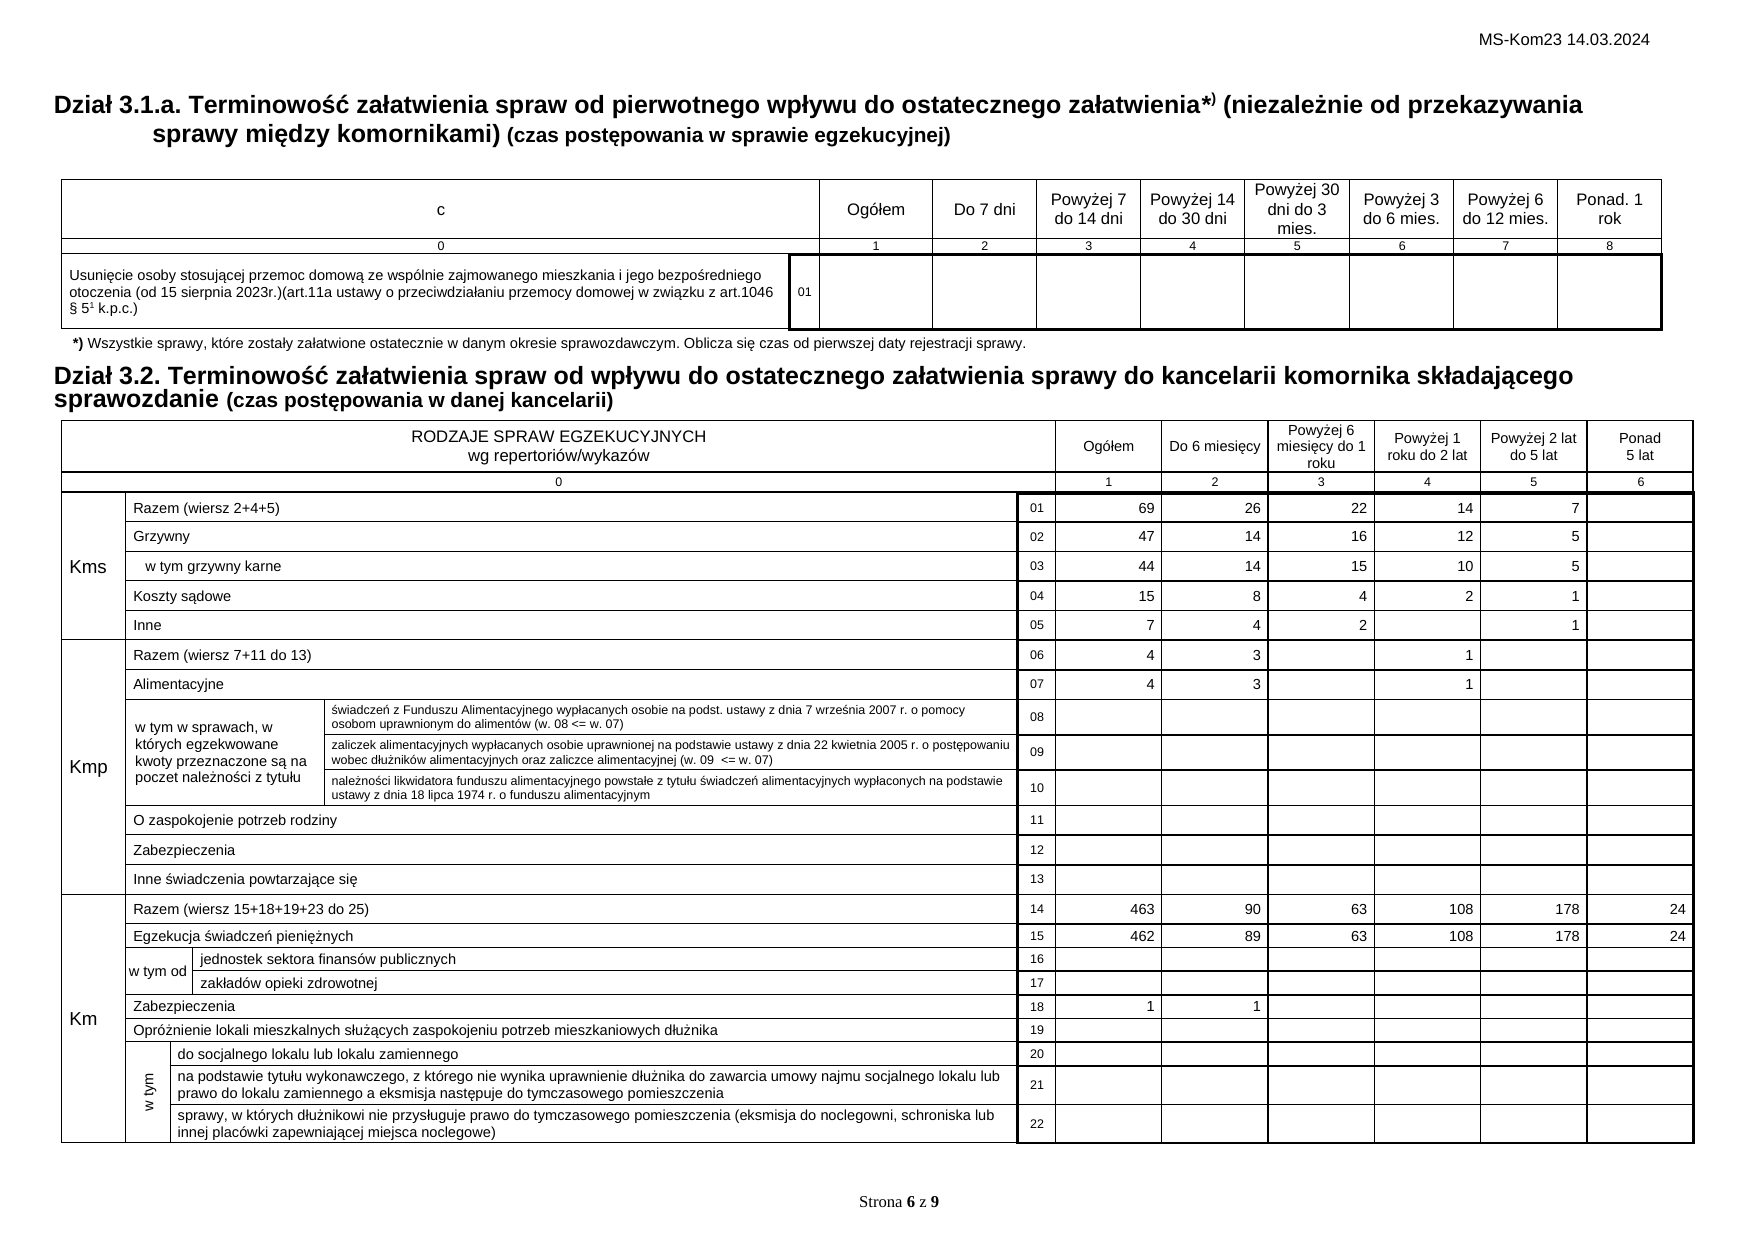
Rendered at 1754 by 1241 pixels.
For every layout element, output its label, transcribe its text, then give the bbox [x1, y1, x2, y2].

table_header Do 7 dni [933, 180, 1036, 238]
table_cell [1375, 1105, 1480, 1142]
table_cell 26 [1162, 495, 1267, 521]
table_cell [1056, 700, 1161, 734]
table_cell 12 [1019, 836, 1055, 864]
table_cell [1481, 1067, 1586, 1103]
table_cell [1588, 806, 1692, 834]
table_cell [1056, 1105, 1161, 1142]
table_cell [1269, 806, 1374, 834]
table_cell 06 [1019, 641, 1055, 669]
table_cell 5 [1481, 523, 1586, 551]
table_cell 11 [1019, 806, 1055, 834]
table_cell 1 [1481, 611, 1586, 639]
table_cell [1245, 256, 1349, 327]
table_cell 2 [1375, 582, 1480, 610]
table_cell 16 [1269, 523, 1374, 551]
table_cell [1588, 948, 1692, 970]
table_cell 12 [1375, 523, 1480, 551]
table_cell 90 [1162, 895, 1267, 923]
table_header c [62, 180, 819, 238]
table_cell 63 [1269, 925, 1374, 947]
table_cell 17 [1019, 972, 1055, 994]
table_cell [1141, 256, 1244, 327]
table_cell [1588, 641, 1692, 669]
table_cell 7 [1056, 611, 1161, 639]
table_header Ponad 5 lat [1588, 421, 1692, 471]
table_cell [1056, 771, 1161, 805]
table_cell O zaspokojenie potrzeb rodziny [126, 806, 1016, 834]
table_cell 178 [1481, 895, 1586, 923]
table_cell [1588, 996, 1692, 1018]
table_cell 24 [1588, 895, 1692, 923]
table_cell 05 [1019, 611, 1055, 639]
table_header Ponad. 1 rok [1558, 180, 1661, 238]
table_cell [1588, 972, 1692, 994]
table_header Powyżej 2 lat do 5 lat [1481, 421, 1586, 471]
table_cell 108 [1375, 895, 1480, 923]
table_cell 108 [1375, 925, 1480, 947]
table_cell [1588, 1105, 1692, 1142]
table_cell [1588, 836, 1692, 864]
table_cell [1481, 771, 1586, 805]
table_cell [1375, 996, 1480, 1018]
table_cell 01 [1019, 495, 1055, 521]
table_cell 14 [1162, 523, 1267, 551]
table_cell Egzekucja świadczeń pieniężnych [126, 924, 1016, 947]
table_cell Zabezpieczenia [126, 835, 1016, 864]
table_cell [1056, 736, 1161, 769]
table_cell 13 [1019, 866, 1055, 893]
table_cell Inne [126, 611, 1016, 639]
table_cell 4 [1141, 239, 1244, 253]
table_cell [1037, 256, 1140, 327]
table_cell [820, 256, 932, 327]
table_cell 8 [1162, 582, 1267, 610]
table_cell 01 [791, 256, 819, 327]
table_cell Kms [62, 493, 125, 639]
table_cell [1162, 700, 1267, 734]
table_cell [1269, 700, 1374, 734]
table_cell [1269, 948, 1374, 970]
table_cell Kmp [62, 640, 125, 893]
table_header Powyżej 30 dni do 3 mies. [1245, 180, 1349, 238]
table_cell 1 [1481, 582, 1586, 610]
table_cell 3 [1037, 239, 1140, 253]
table_cell 2 [1162, 473, 1267, 491]
table_cell [1588, 552, 1692, 580]
table_cell [1056, 948, 1161, 970]
table_cell [1454, 256, 1557, 327]
table_cell 6 [1588, 473, 1692, 491]
table_cell 4 [1375, 473, 1480, 491]
table_cell 7 [1481, 495, 1586, 521]
table_cell 47 [1056, 523, 1161, 551]
table_cell 02 [1019, 523, 1055, 551]
text Dział 3.2. Terminowość załatwienia spraw od wpływu do ostatecznego załatwienia sprawy do kancelarii komornika składającego sprawozdanie (czas postępowania w danej kancelarii) [54, 366, 1650, 412]
table_cell [1056, 866, 1161, 893]
table_cell 1 [1056, 473, 1161, 491]
table_cell [1162, 771, 1267, 805]
table_cell 15 [1056, 582, 1161, 610]
table_cell 24 [1588, 925, 1692, 947]
table_cell w tym w sprawach, w których egzekwowane kwoty przeznaczone są na poczet należności z tytułu [126, 700, 324, 805]
table_cell 3 [1162, 671, 1267, 698]
table_cell 44 [1056, 552, 1161, 580]
table_cell [1588, 866, 1692, 893]
table_cell [1162, 836, 1267, 864]
table_cell 10 [1019, 771, 1055, 805]
table_cell [1588, 523, 1692, 551]
table_cell 4 [1162, 611, 1267, 639]
table_cell Alimentacyjne [126, 670, 1016, 698]
table_cell [1481, 700, 1586, 734]
table_cell [1269, 736, 1374, 769]
table_cell 14 [1019, 895, 1055, 923]
table_cell [1481, 866, 1586, 893]
table_cell [1162, 1105, 1267, 1142]
table_header Powyżej 3 do 6 mies. [1350, 180, 1453, 238]
table_cell [1269, 972, 1374, 994]
table_cell 463 [1056, 895, 1161, 923]
table_cell 4 [1056, 671, 1161, 698]
table_cell 14 [1162, 552, 1267, 580]
table_cell 15 [1269, 552, 1374, 580]
table_cell 21 [1019, 1067, 1055, 1103]
table_cell [1588, 611, 1692, 639]
table_cell [1588, 700, 1692, 734]
table_cell 4 [1056, 641, 1161, 669]
table_cell w tym od [126, 948, 192, 994]
table_cell 08 [1019, 700, 1055, 734]
table_cell [1162, 806, 1267, 834]
table_cell w tym grzywny karne [126, 552, 1016, 580]
table_cell 7 [1454, 239, 1557, 253]
table_cell [1588, 671, 1692, 698]
table_cell [1375, 700, 1480, 734]
table_cell [1481, 671, 1586, 698]
table_cell [1056, 806, 1161, 834]
table_cell 04 [1019, 582, 1055, 610]
table_cell [1375, 866, 1480, 893]
table_cell 22 [1269, 495, 1374, 521]
table_header Powyżej 1 roku do 2 lat [1375, 421, 1480, 471]
table_cell 462 [1056, 925, 1161, 947]
table_cell 14 [1375, 495, 1480, 521]
table_cell 15 [1019, 925, 1055, 947]
table_cell 63 [1269, 895, 1374, 923]
text *) Wszystkie sprawy, które zostały załatwione ostatecznie w danym okresie sprawozdawczym. Oblicza się czas od pierwszej daty rejestracji sprawy. [73, 331, 1650, 353]
table_cell [1350, 256, 1453, 327]
table_cell w tym [126, 1042, 170, 1142]
table_cell [1162, 736, 1267, 769]
table_cell sprawy, w których dłużnikowi nie przysługuje prawo do tymczasowego pomieszczenia (eksmisja do noclegowni, schroniska lub innej placówki zapewniającej miejsca noclegowe) [171, 1105, 1016, 1142]
table_cell [1162, 866, 1267, 893]
table_cell jednostek sektora finansów publicznych [193, 948, 1016, 970]
table_cell 18 [1019, 996, 1055, 1018]
table_cell 5 [1481, 473, 1586, 491]
table_cell [1375, 836, 1480, 864]
table_cell [1269, 1105, 1374, 1142]
table_cell [1481, 1019, 1586, 1041]
table_cell 07 [1019, 671, 1055, 698]
text Dział 3.1.a. Terminowość załatwienia spraw od pierwotnego wpływu do ostatecznego załatwienia*) (niezależnie od przekazywania sprawy między komornikami) (czas postępowania w sprawie egzekucyjnej) [54, 90, 1650, 147]
table_cell 3 [1269, 473, 1374, 491]
table_cell zaliczek alimentacyjnych wypłacanych osobie uprawnionej na podstawie ustawy z dnia 22 kwietnia 2005 r. o postępowaniu wobec dłużników alimentacyjnych oraz zaliczce alimentacyjnej (w. 09 <= w. 07) [325, 735, 1016, 769]
table_cell [1269, 1067, 1374, 1103]
table_cell 69 [1056, 495, 1161, 521]
table_cell 16 [1019, 948, 1055, 970]
table_cell [1375, 736, 1480, 769]
table_cell [1588, 582, 1692, 610]
table_cell 0 [62, 473, 1055, 491]
table_cell 19 [1019, 1019, 1055, 1041]
table_header Powyżej 14 do 30 dni [1141, 180, 1244, 238]
table_cell 178 [1481, 925, 1586, 947]
table_header Powyżej 7 do 14 dni [1037, 180, 1140, 238]
table_cell [1056, 1067, 1161, 1103]
table_cell [1588, 1043, 1692, 1065]
table_cell [1481, 836, 1586, 864]
table_cell 09 [1019, 736, 1055, 769]
table_cell 22 [1019, 1105, 1055, 1142]
table_cell [1375, 1019, 1480, 1041]
table_cell [1269, 1019, 1374, 1041]
table_cell Razem (wiersz 2+4+5) [126, 493, 1016, 521]
table_cell 8 [1558, 239, 1661, 253]
table_cell [1162, 1019, 1267, 1041]
table_cell [933, 256, 1036, 327]
table_cell [1588, 1067, 1692, 1103]
table_cell [1269, 641, 1374, 669]
table_cell [1056, 972, 1161, 994]
table_cell [1056, 1019, 1161, 1041]
table_header Powyżej 6 miesięcy do 1 roku [1269, 421, 1374, 471]
table_cell [1162, 948, 1267, 970]
table_cell [1588, 771, 1692, 805]
table_cell Km [62, 895, 125, 1142]
table_cell [1269, 671, 1374, 698]
table_cell 1 [1162, 996, 1267, 1018]
table_cell 20 [1019, 1043, 1055, 1065]
table_cell [1375, 948, 1480, 970]
table_cell 4 [1269, 582, 1374, 610]
table_cell 03 [1019, 552, 1055, 580]
table_cell [1375, 611, 1480, 639]
table_cell 1 [1375, 641, 1480, 669]
table_cell 0 [62, 239, 819, 253]
table_cell 6 [1350, 239, 1453, 253]
table_cell [1269, 1043, 1374, 1065]
table_cell Koszty sądowe [126, 581, 1016, 610]
table_cell Usunięcie osoby stosującej przemoc domową ze wspólnie zajmowanego mieszkania i jego bezpośredniego otoczenia (od 15 sierpnia 2023r.)(art.11a ustawy o przeciwdziałaniu przemocy domowej w związku z art.1046 § 51 k.p.c.) [62, 254, 788, 327]
table_header RODZAJE SPRAW EGZEKUCYJNYCH wg repertoriów/wykazów [62, 421, 1055, 471]
table_cell [1375, 1043, 1480, 1065]
table_cell [1375, 972, 1480, 994]
table_cell 2 [1269, 611, 1374, 639]
table_cell [1375, 806, 1480, 834]
table_cell [1588, 1019, 1692, 1041]
table_header Do 6 miesięcy [1162, 421, 1267, 471]
table_cell Inne świadczenia powtarzające się [126, 865, 1016, 893]
table_cell [1588, 495, 1692, 521]
table_cell [1481, 806, 1586, 834]
table_cell [1375, 1067, 1480, 1103]
table_cell [1056, 836, 1161, 864]
table_cell 3 [1162, 641, 1267, 669]
table_cell [1162, 1043, 1267, 1065]
table_cell [1481, 972, 1586, 994]
table_cell [1481, 996, 1586, 1018]
table_cell do socjalnego lokalu lub lokalu zamiennego [171, 1042, 1016, 1065]
table_cell 10 [1375, 552, 1480, 580]
table_cell 1 [820, 239, 932, 253]
table_cell Grzywny [126, 522, 1016, 551]
table_cell 1 [1056, 996, 1161, 1018]
table_header Powyżej 6 do 12 mies. [1454, 180, 1557, 238]
table_cell [1481, 1043, 1586, 1065]
table_cell [1481, 736, 1586, 769]
table_cell [1588, 736, 1692, 769]
table_cell [1269, 771, 1374, 805]
table_cell [1481, 641, 1586, 669]
table_cell [1269, 836, 1374, 864]
table_cell 2 [933, 239, 1036, 253]
table_cell [1375, 771, 1480, 805]
table_cell 5 [1245, 239, 1349, 253]
table_cell 5 [1481, 552, 1586, 580]
table_header Ogółem [820, 180, 932, 238]
table_cell [1162, 1067, 1267, 1103]
table_cell [1162, 972, 1267, 994]
table_cell [1481, 1105, 1586, 1142]
table_cell Razem (wiersz 15+18+19+23 do 25) [126, 895, 1016, 923]
table_cell Razem (wiersz 7+11 do 13) [126, 640, 1016, 669]
table_cell Zabezpieczenia [126, 995, 1016, 1018]
table_cell świadczeń z Funduszu Alimentacyjnego wypłacanych osobie na podst. ustawy z dnia 7 września 2007 r. o pomocy osobom uprawnionym do alimentów (w. 08 <= w. 07) [325, 700, 1016, 734]
table_cell [1269, 996, 1374, 1018]
table_cell 89 [1162, 925, 1267, 947]
table_cell Opróżnienie lokali mieszkalnych służących zaspokojeniu potrzeb mieszkaniowych dłużnika [126, 1019, 1016, 1041]
table_cell należności likwidatora funduszu alimentacyjnego powstałe z tytułu świadczeń alimentacyjnych wypłaconych na podstawie ustawy z dnia 18 lipca 1974 r. o funduszu alimentacyjnym [325, 770, 1016, 805]
table_cell zakładów opieki zdrowotnej [193, 971, 1016, 994]
table_cell [1558, 256, 1660, 327]
table_cell 1 [1375, 671, 1480, 698]
table_header Ogółem [1056, 421, 1161, 471]
table_cell [1056, 1043, 1161, 1065]
table_cell [1481, 948, 1586, 970]
table_cell na podstawie tytułu wykonawczego, z którego nie wynika uprawnienie dłużnika do zawarcia umowy najmu socjalnego lokalu lub prawo do lokalu zamiennego a eksmisja następuje do tymczasowego pomieszczenia [171, 1066, 1016, 1103]
table_cell [1269, 866, 1374, 893]
